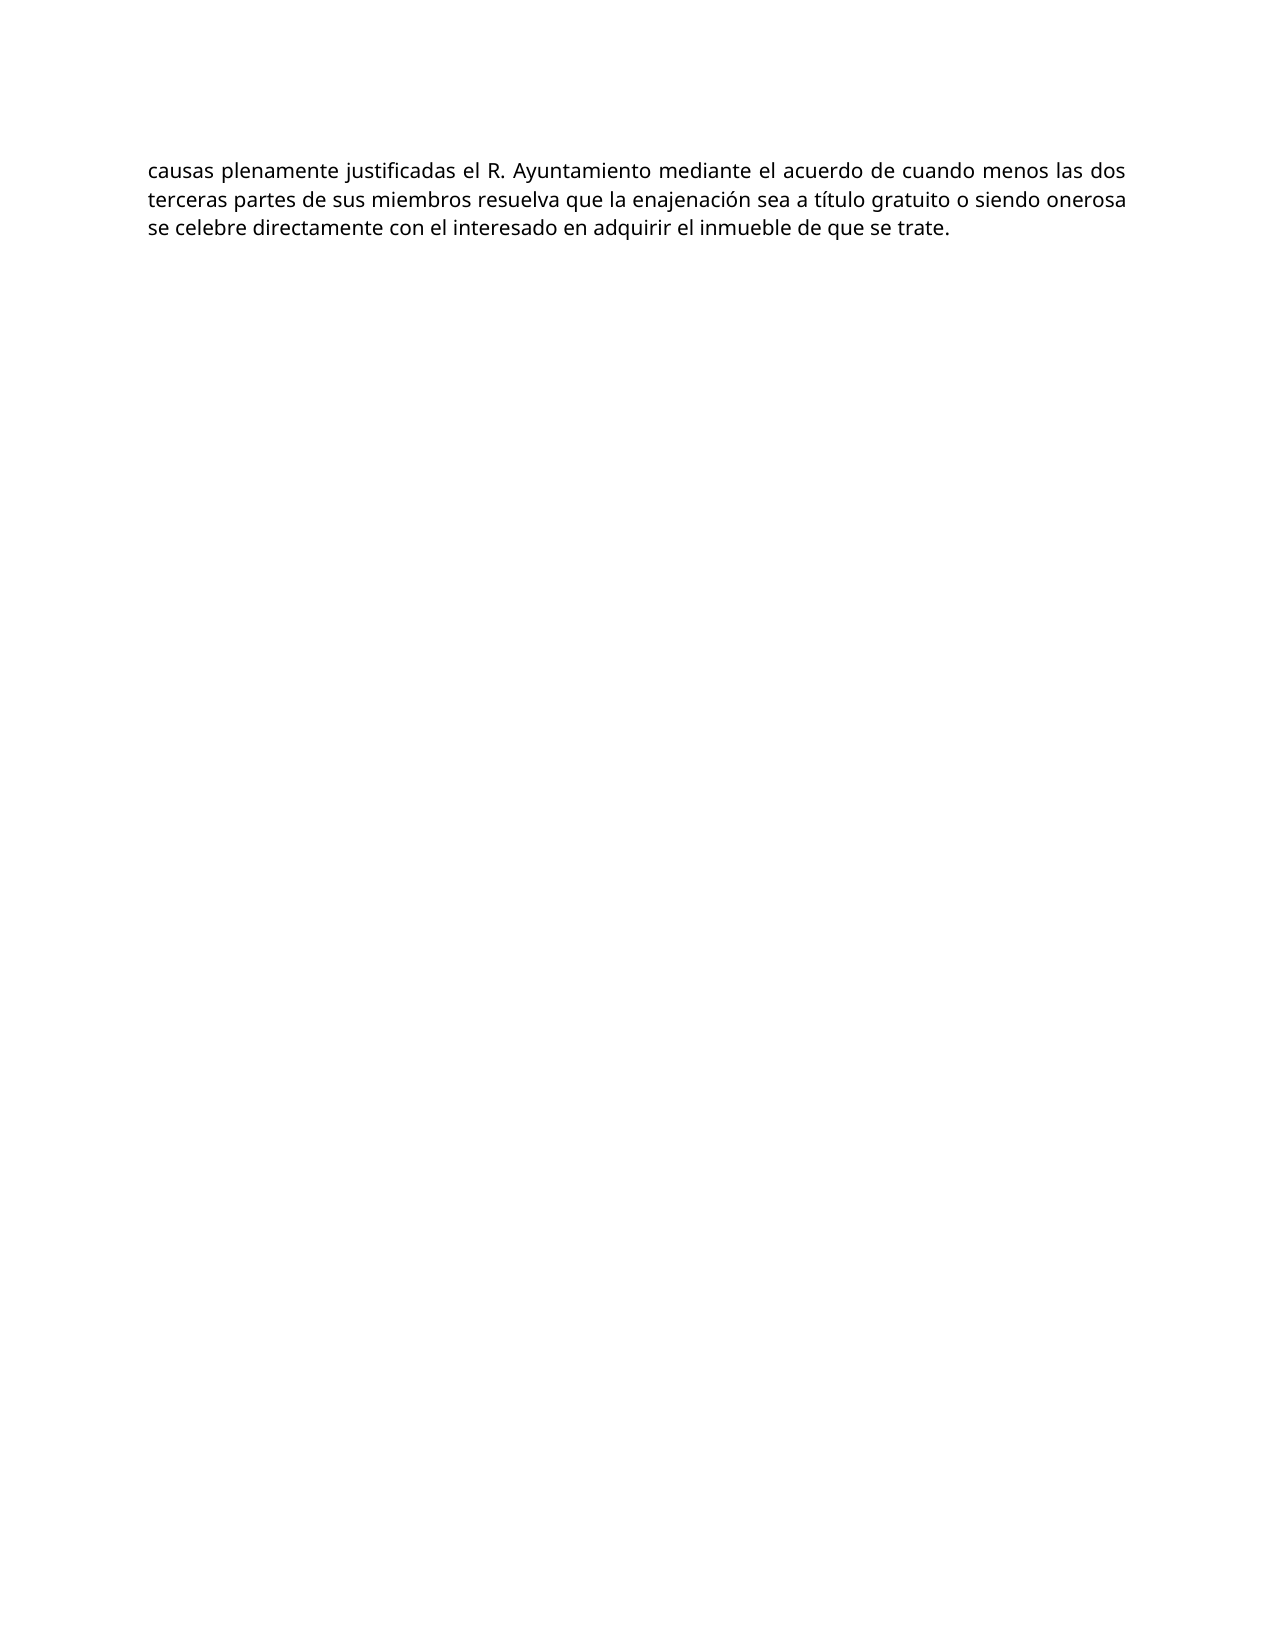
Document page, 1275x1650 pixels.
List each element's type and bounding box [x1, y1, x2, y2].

text [148, 156, 1128, 242]
